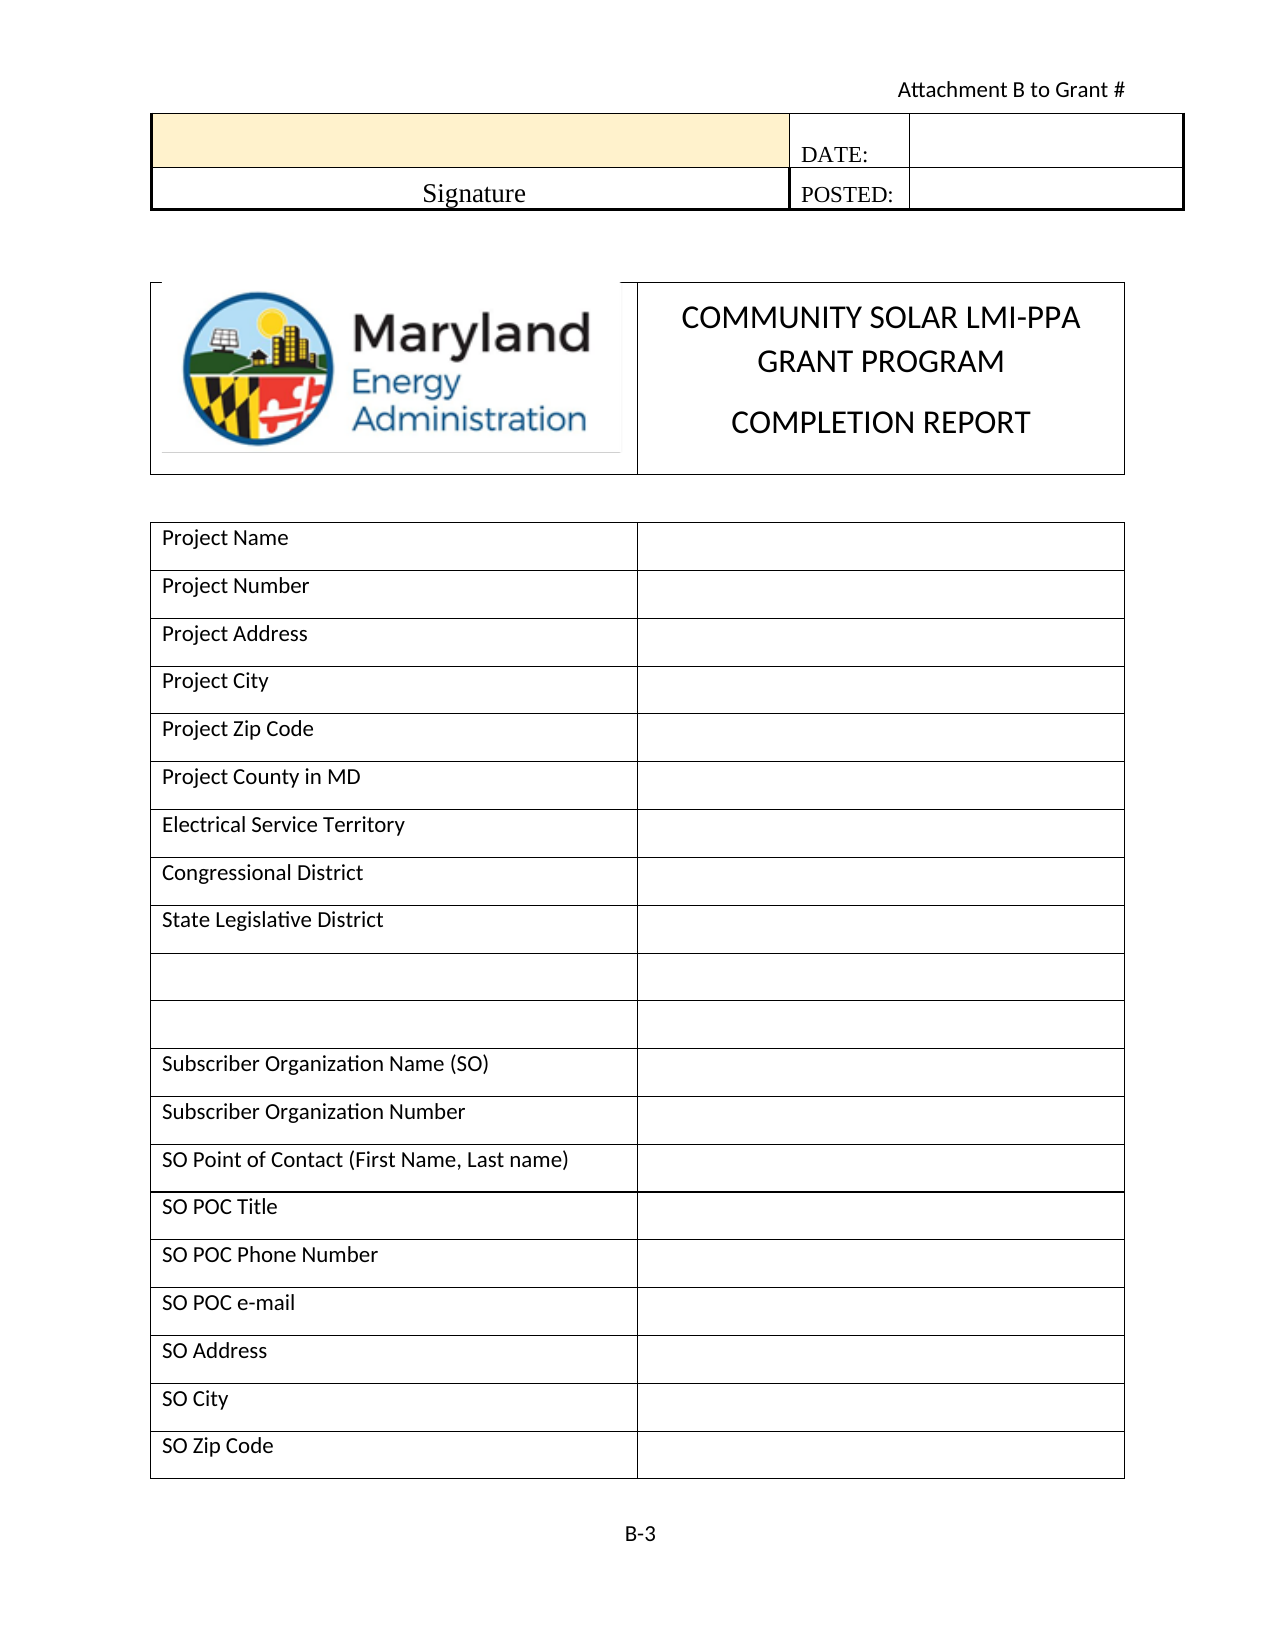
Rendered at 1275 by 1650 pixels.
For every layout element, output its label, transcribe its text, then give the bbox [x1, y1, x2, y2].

table_header COMMUNITY SOLAR LMI-PPA GRANT PROGRAM COMPLETION REPORT [638, 283, 1124, 474]
table_cell Congressional District [151, 858, 637, 904]
table_cell [618, 114, 789, 167]
table_cell [638, 1336, 1124, 1383]
table_cell [638, 1384, 1124, 1431]
table_cell [638, 667, 1124, 713]
table_cell Subscriber Organization Name (SO) [151, 1049, 637, 1096]
table_cell [153, 114, 187, 167]
table_cell [638, 1145, 1124, 1191]
table_cell Project County in MD [151, 762, 637, 809]
table_cell [638, 1288, 1124, 1335]
picture [161, 282, 623, 456]
table_cell [151, 954, 637, 1000]
table_cell SO Address [151, 1336, 637, 1383]
table_cell [254, 114, 326, 167]
table_cell [477, 114, 618, 167]
table_cell [638, 762, 1124, 809]
table_cell [326, 114, 404, 167]
table_cell Project Number [151, 571, 637, 618]
table_cell [404, 114, 477, 167]
table_cell [638, 714, 1124, 761]
table_cell [638, 1049, 1124, 1096]
table_cell SO POC e-mail [151, 1288, 637, 1335]
table_header [151, 283, 637, 474]
table_cell SO City [151, 1384, 637, 1431]
table_cell Project Zip Code [151, 714, 637, 761]
table_cell [187, 114, 254, 167]
table_cell Project City [151, 667, 637, 713]
table_cell Subscriber Organization Number [151, 1097, 637, 1144]
table_cell [910, 114, 1182, 167]
table_cell [638, 571, 1124, 618]
table_cell DATE: [790, 114, 909, 167]
table_cell [910, 168, 1182, 208]
table_cell State Legislative District [151, 906, 637, 952]
table_cell [638, 906, 1124, 952]
table_cell [638, 1193, 1124, 1239]
table_cell SO Point of Contact (First Name, Last name) [151, 1145, 637, 1191]
table_cell POSTED: [791, 168, 909, 208]
table_cell SO POC Title [151, 1193, 637, 1239]
table_cell [638, 810, 1124, 857]
table_cell [638, 954, 1124, 1000]
table_cell [638, 858, 1124, 904]
table_cell Project Address [151, 619, 637, 666]
table_cell [638, 1240, 1124, 1287]
table_cell [638, 619, 1124, 666]
table_cell SO Zip Code [151, 1432, 637, 1478]
table_header [638, 523, 1124, 570]
table_cell SO POC Phone Number [151, 1240, 637, 1287]
table_cell Signature [153, 168, 788, 208]
table_cell [638, 1097, 1124, 1144]
table_cell Electrical Service Territory [151, 810, 637, 857]
table_header Project Name [151, 523, 637, 570]
table_cell [638, 1001, 1124, 1048]
table_cell [151, 1001, 637, 1048]
table_cell [638, 1432, 1124, 1478]
